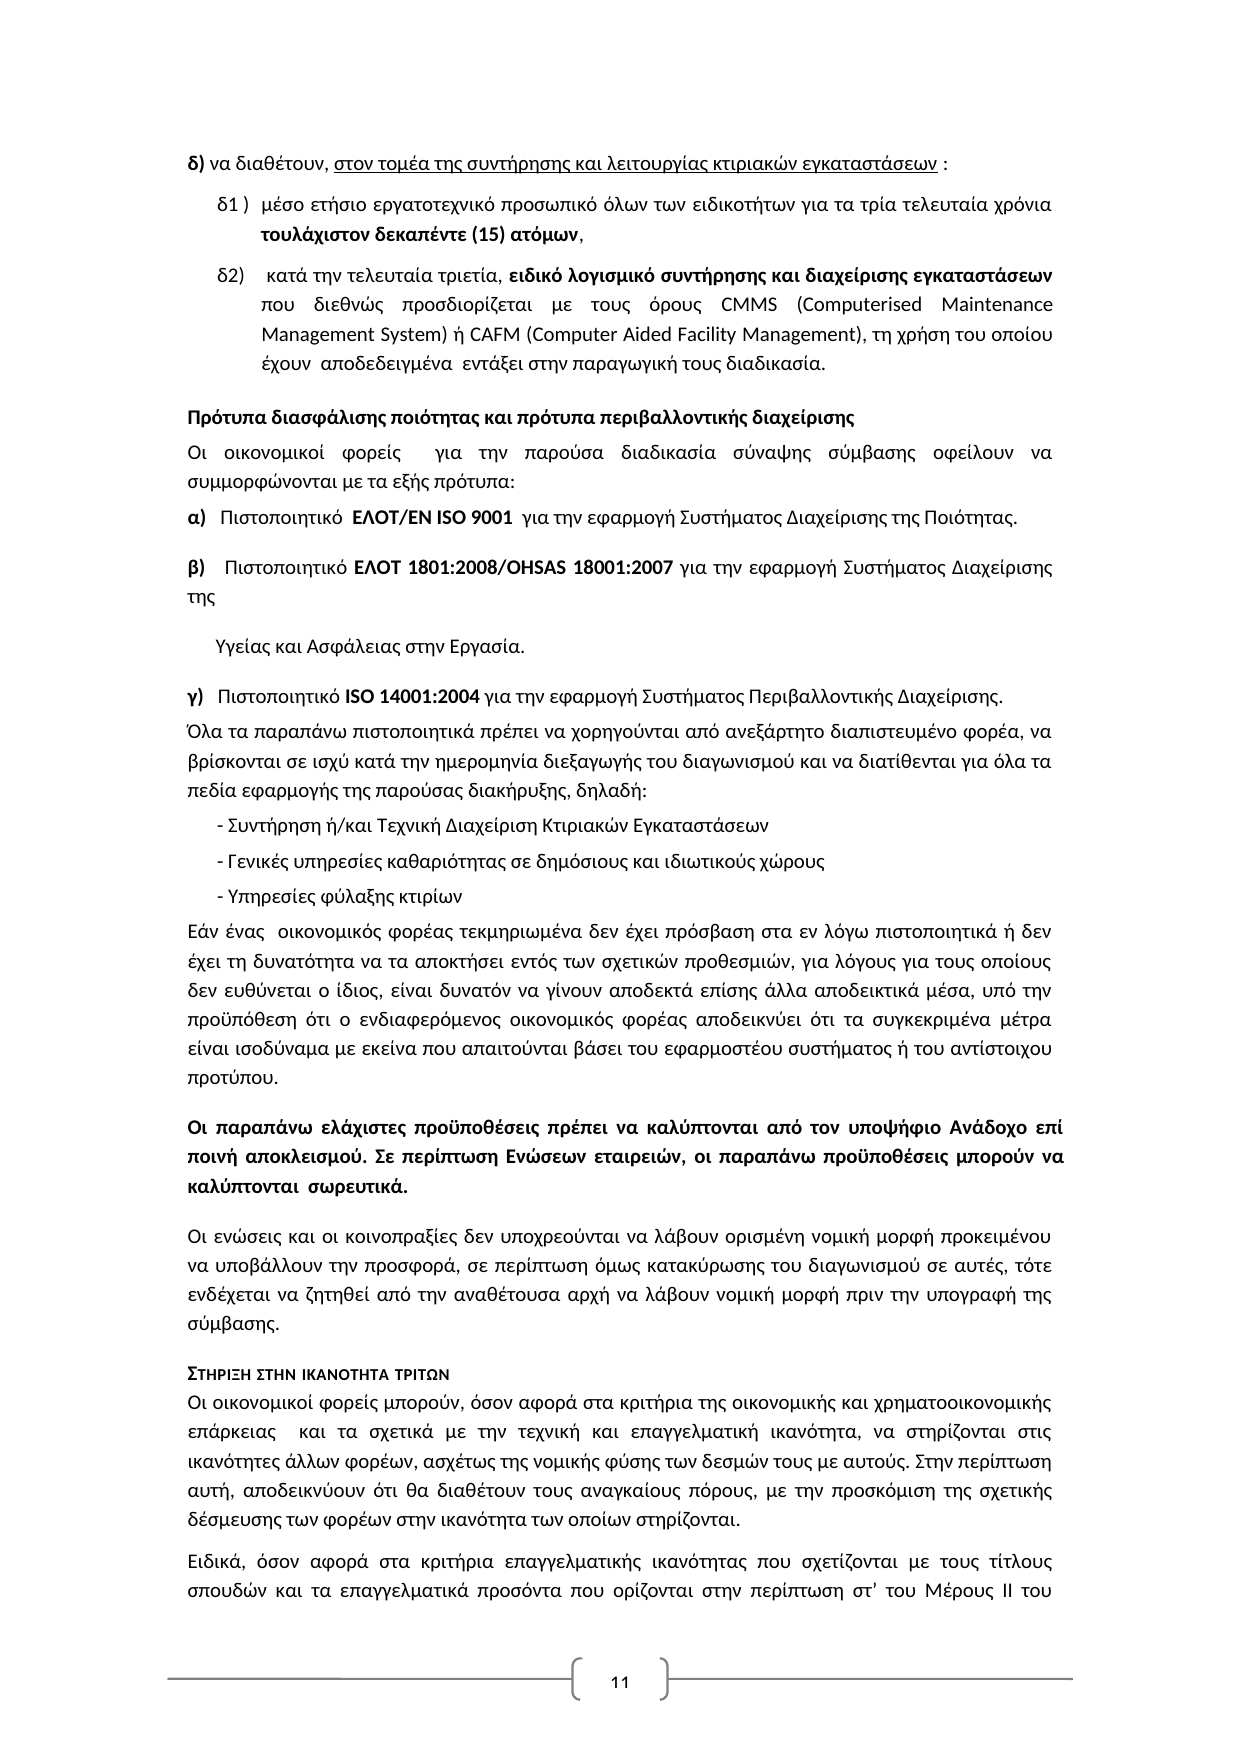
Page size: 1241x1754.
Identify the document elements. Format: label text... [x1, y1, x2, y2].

text δ) να διαθέτουν, στον τομέα της συντήρησης και λειτουργίας κτιριακών εγκαταστάσεων : [187, 150, 1053, 175]
text - Υπηρεσίες φύλαξης κτιρίων [217, 883, 1053, 909]
text β) Πιστοποιητικό ΕΛΟΤ 1801:2008/OHSAS 18001:2007 για την εφαρμογή Συστήματος Διαχείρισης της [187, 554, 1053, 609]
text α) Πιστοποιητικό ΕΛΟΤ/ΕΝ ISO 9001 για την εφαρμογή Συστήματος Διαχείρισης της Ποιότητας. [187, 504, 1053, 529]
text - Γενικές υπηρεσίες καθαριότητας σε δημόσιους και ιδιωτικούς χώρους [217, 848, 1053, 873]
text Οι ενώσεις και οι κοινοπραξίες δεν υποχρεούνται να λάβουν ορισμένη νομική μορφή προκειμένου να υποβάλλουν την προσφορά, σε περίπτωση όμως κατακύρωσης του διαγωνισμού σε αυτές, τότε ενδέχεται να ζητηθεί από την αναθέτουσα αρχή να λάβουν νομική μορφή πριν την υπογραφή της σύμβασης. [187, 1223, 1053, 1336]
text γ) Πιστοποιητικό ISO 14001:2004 για την εφαρμογή Συστήματος Περιβαλλοντικής Διαχείρισης. [187, 683, 1053, 709]
text Πρότυπα διασφάλισης ποιότητας και πρότυπα περιβαλλοντικής διαχείρισης [187, 404, 1053, 429]
subtitle Στήριξη στην ικανότητα τρίτων [187, 1360, 1053, 1386]
text δ1 ) μέσο ετήσιο εργατοτεχνικό προσωπικό όλων των ειδικοτήτων για τα τρία τελευταία χρόνια τουλάχιστον δεκαπέντε (15) ατόμων, [217, 192, 1053, 246]
text δ2) κατά την τελευταία τριετία, ειδικό λογισμικό συντήρησης και διαχείρισης εγκαταστάσεων που διεθνώς προσδιορίζεται με τους όρους CMMS (Computerised Maintenance Management System) ή CAFM (Computer Aided Facility Management), τη χρήση του οποίου έχουν αποδεδειγμένα εντάξει στην παραγωγική τους διαδικασία. [217, 262, 1053, 375]
text Οι παραπάνω ελάχιστες προϋποθέσεις πρέπει να καλύπτονται από τον υποψήφιο Ανάδοχο επί ποινή αποκλεισμού. Σε περίπτωση Ενώσεων εταιρειών, οι παραπάνω προϋποθέσεις μπορούν να καλύπτονται σωρευτικά. [187, 1114, 1065, 1198]
text - Συντήρηση ή/και Τεχνική Διαχείριση Κτιριακών Εγκαταστάσεων [217, 812, 1053, 838]
text Οι οικονομικοί φορείς για την παρούσα διαδικασία σύναψης σύμβασης οφείλουν να συμμορφώνονται με τα εξής πρότυπα: [187, 439, 1053, 494]
text Οι οικονομικοί φορείς μπορούν, όσον αφορά στα κριτήρια της οικονομικής και χρηματοοικονομικής επάρκειας και τα σχετικά με την τεχνική και επαγγελματική ικανότητα, να στηρίζονται στις ικανότητες άλλων φορέων, ασχέτως της νομικής φύσης των δεσμών τους με αυτούς. Στην περίπτωση αυτή, αποδεικνύουν ότι θα διαθέτουν τους αναγκαίους πόρους, με την προσκόμιση της σχετικής δέσμευσης των φορέων στην ικανότητα των οποίων στηρίζονται. [187, 1389, 1053, 1532]
text Υγείας και Ασφάλειας στην Εργασία. [187, 633, 1053, 659]
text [187, 1548, 1053, 1602]
text Εάν ένας οικονομικός φορέας τεκμηριωμένα δεν έχει πρόσβαση στα εν λόγω πιστοποιητικά ή δεν έχει τη δυνατότητα να τα αποκτήσει εντός των σχετικών προθεσμιών, για λόγους για τους οποίους δεν ευθύνεται ο ίδιος, είναι δυνατόν να γίνουν αποδεκτά επίσης άλλα αποδεικτικά μέσα, υπό την προϋπόθεση ότι ο ενδιαφερόμενος οικονομικός φορέας αποδεικνύει ότι τα συγκεκριμένα μέτρα είναι ισοδύναμα με εκείνα που απαιτούνται βάσει του εφαρμοστέου συστήματος ή του αντίστοιχου προτύπου. [187, 919, 1053, 1090]
text Όλα τα παραπάνω πιστοποιητικά πρέπει να χορηγούνται από ανεξάρτητο διαπιστευμένο φορέα, να βρίσκονται σε ισχύ κατά την ημερομηνία διεξαγωγής του διαγωνισμού και να διατίθενται για όλα τα πεδία εφαρμογής της παρούσας διακήρυξης, δηλαδή: [187, 719, 1053, 802]
